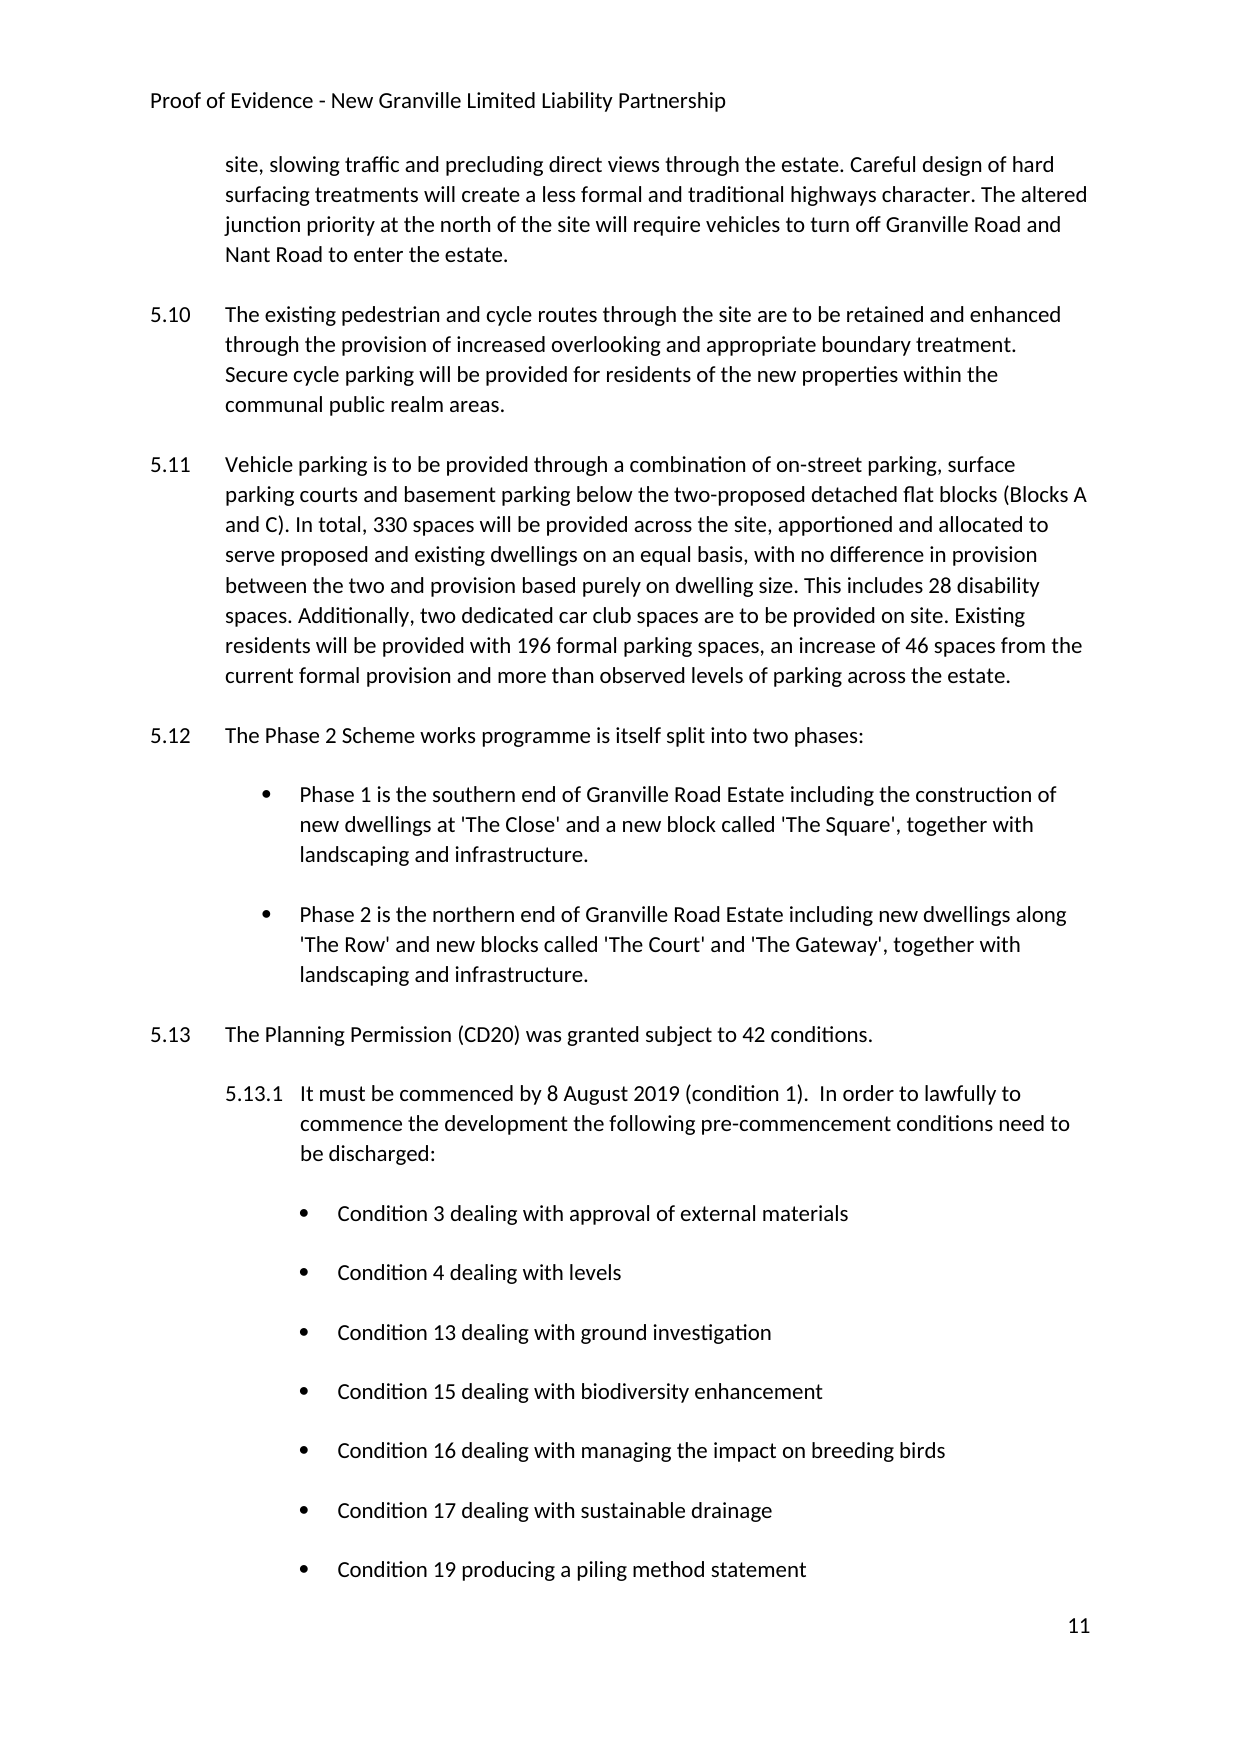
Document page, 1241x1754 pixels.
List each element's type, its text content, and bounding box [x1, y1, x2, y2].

list Condition 13 dealing with ground investigation [300, 1318, 1090, 1346]
list Condition 3 dealing with approval of external materials [300, 1199, 1090, 1227]
list Phase 1 is the southern end of Granville Road Estate including the construction of new dwellings at 'The Close' and a new block called 'The Square', together with landscaping and infrastructure. [262, 780, 1090, 869]
text 5.10 The existing pedestrian and cycle routes through the site are to be retained and enhanced through the provision of increased overlooking and appropriate boundary treatment. Secure cycle parking will be provided for residents of the new properties within the communal public realm areas. [150, 300, 1090, 419]
list Condition 15 dealing with biodiversity enhancement [300, 1377, 1090, 1405]
list Condition 19 producing a piling method statement [300, 1555, 1090, 1583]
list Condition 16 dealing with managing the impact on breeding birds [300, 1436, 1090, 1464]
list Phase 2 is the northern end of Granville Road Estate including new dwellings along 'The Row' and new blocks called 'The Court' and 'The Gateway', together with landscaping and infrastructure. [262, 900, 1090, 988]
list Condition 17 dealing with sustainable drainage [300, 1496, 1090, 1524]
list Condition 4 dealing with levels [300, 1258, 1090, 1286]
text 5.13.1 It must be commenced by 8 August 2019 (condition 1). In order to lawfully to commence the development the following pre-commencement conditions need to be discharged: [225, 1079, 1090, 1168]
text 5.12 The Phase 2 Scheme works programme is itself split into two phases: [150, 721, 1090, 749]
text 5.11 Vehicle parking is to be provided through a combination of on-street parking, surface parking courts and basement parking below the two-proposed detached flat blocks (Blocks A and C). In total, 330 spaces will be provided across the site, apportioned and allocated to serve proposed and existing dwellings on an equal basis, with no difference in provision between the two and provision based purely on dwelling size. This includes 28 disability spaces. Additionally, two dedicated car club spaces are to be provided on site. Existing residents will be provided with 196 formal parking spaces, an increase of 46 spaces from the current formal provision and more than observed levels of parking across the estate. [150, 450, 1090, 689]
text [150, 150, 1090, 269]
text 5.13 The Planning Permission (CD20) was granted subject to 42 conditions. [150, 1020, 1090, 1048]
